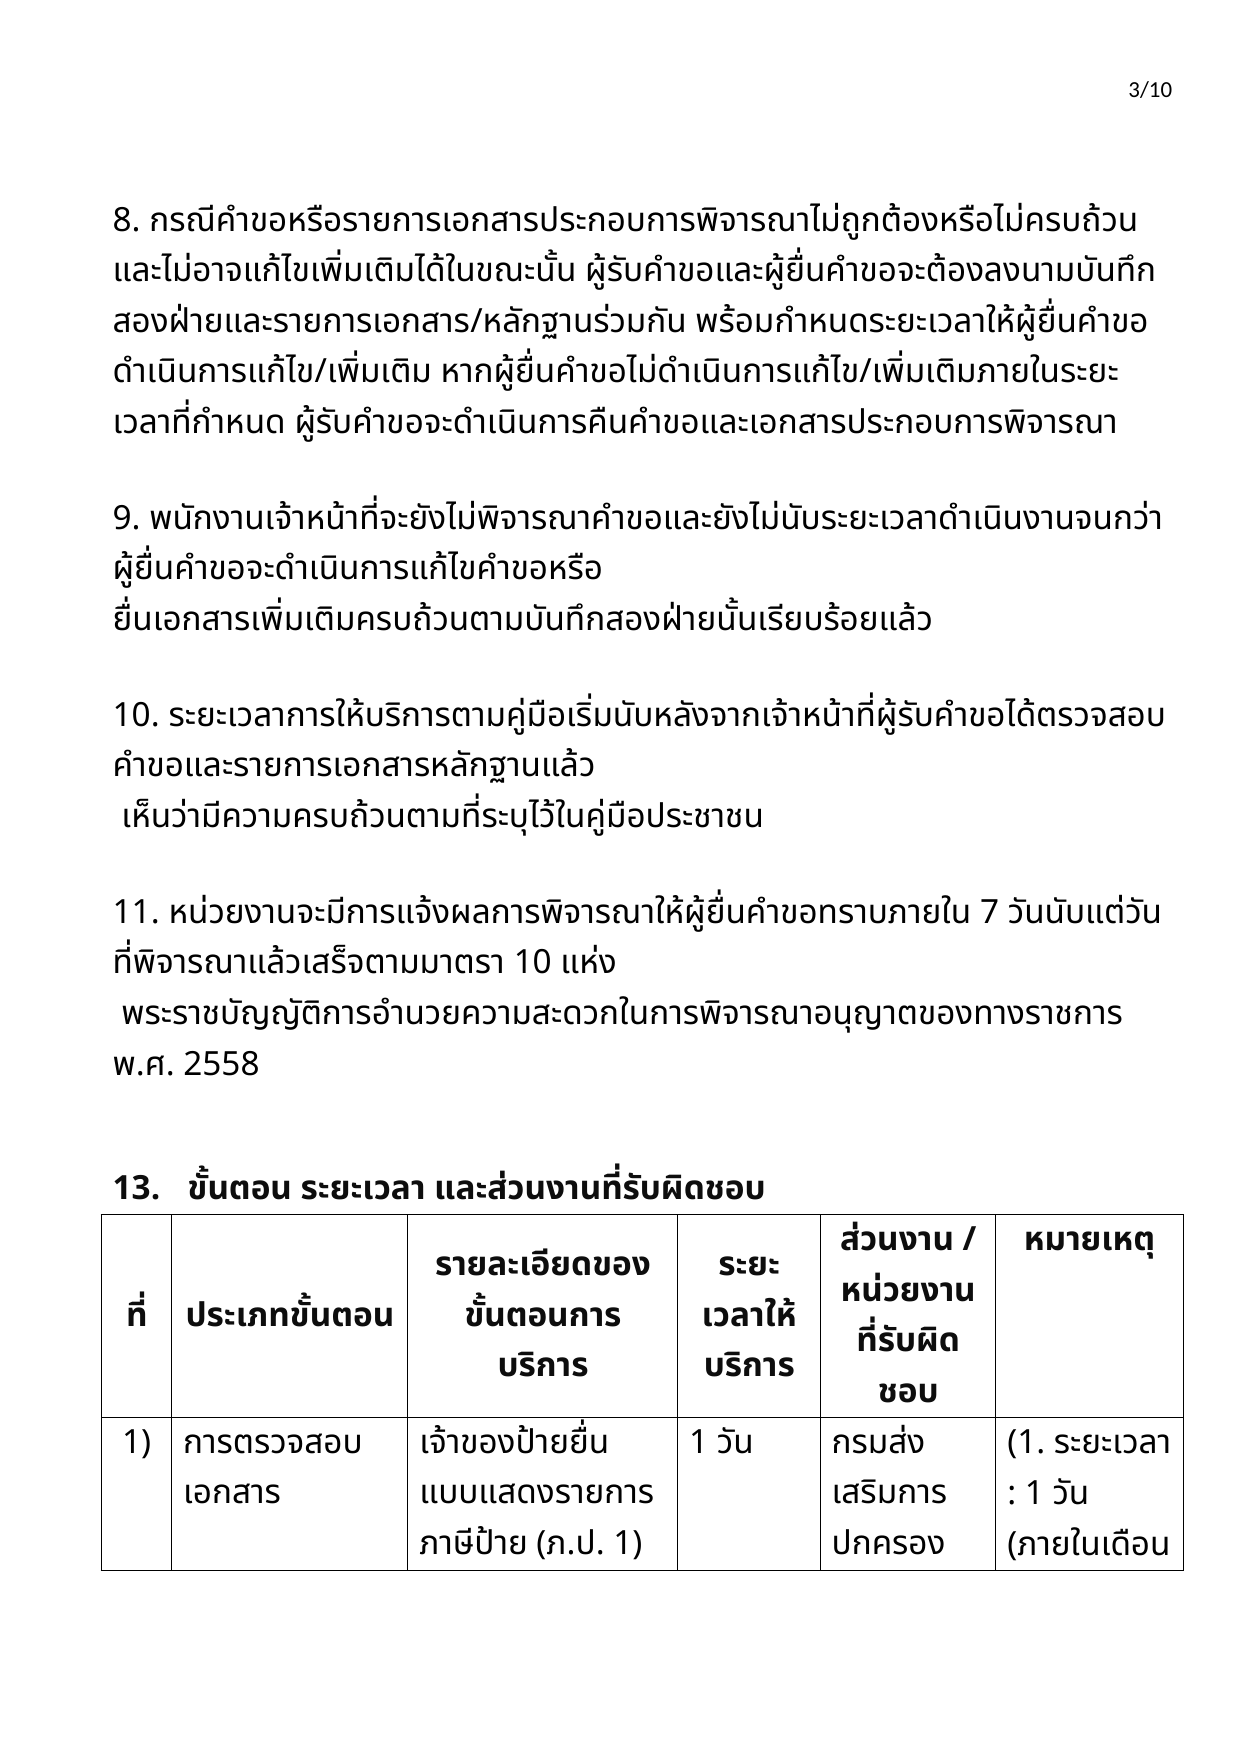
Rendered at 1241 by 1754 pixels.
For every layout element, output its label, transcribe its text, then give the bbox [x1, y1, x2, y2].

table_header หมายเหตุ [996, 1215, 1183, 1417]
table_header รายละเอียดของขั้นตอนการบริการ [408, 1215, 677, 1417]
table_cell 1 วัน [678, 1418, 820, 1570]
table_header ส่วนงาน / หน่วยงานที่รับผิดชอบ [821, 1215, 995, 1417]
list ขั้นตอน ระยะเวลา และส่วนงานที่รับผิดชอบ [112, 1163, 1172, 1214]
table_header ที่ [102, 1215, 171, 1417]
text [112, 150, 1172, 1118]
table_header ประเภทขั้นตอน [172, 1215, 407, 1417]
table_cell 1) [102, 1418, 171, 1570]
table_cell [408, 1418, 677, 1570]
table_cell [996, 1418, 1183, 1570]
table_cell การตรวจสอบเอกสาร [172, 1418, 407, 1570]
table_header ระยะเวลาให้บริการ [678, 1215, 820, 1417]
table_cell กรมส่งเสริมการปกครองท้องถิ่น [821, 1418, 995, 1570]
